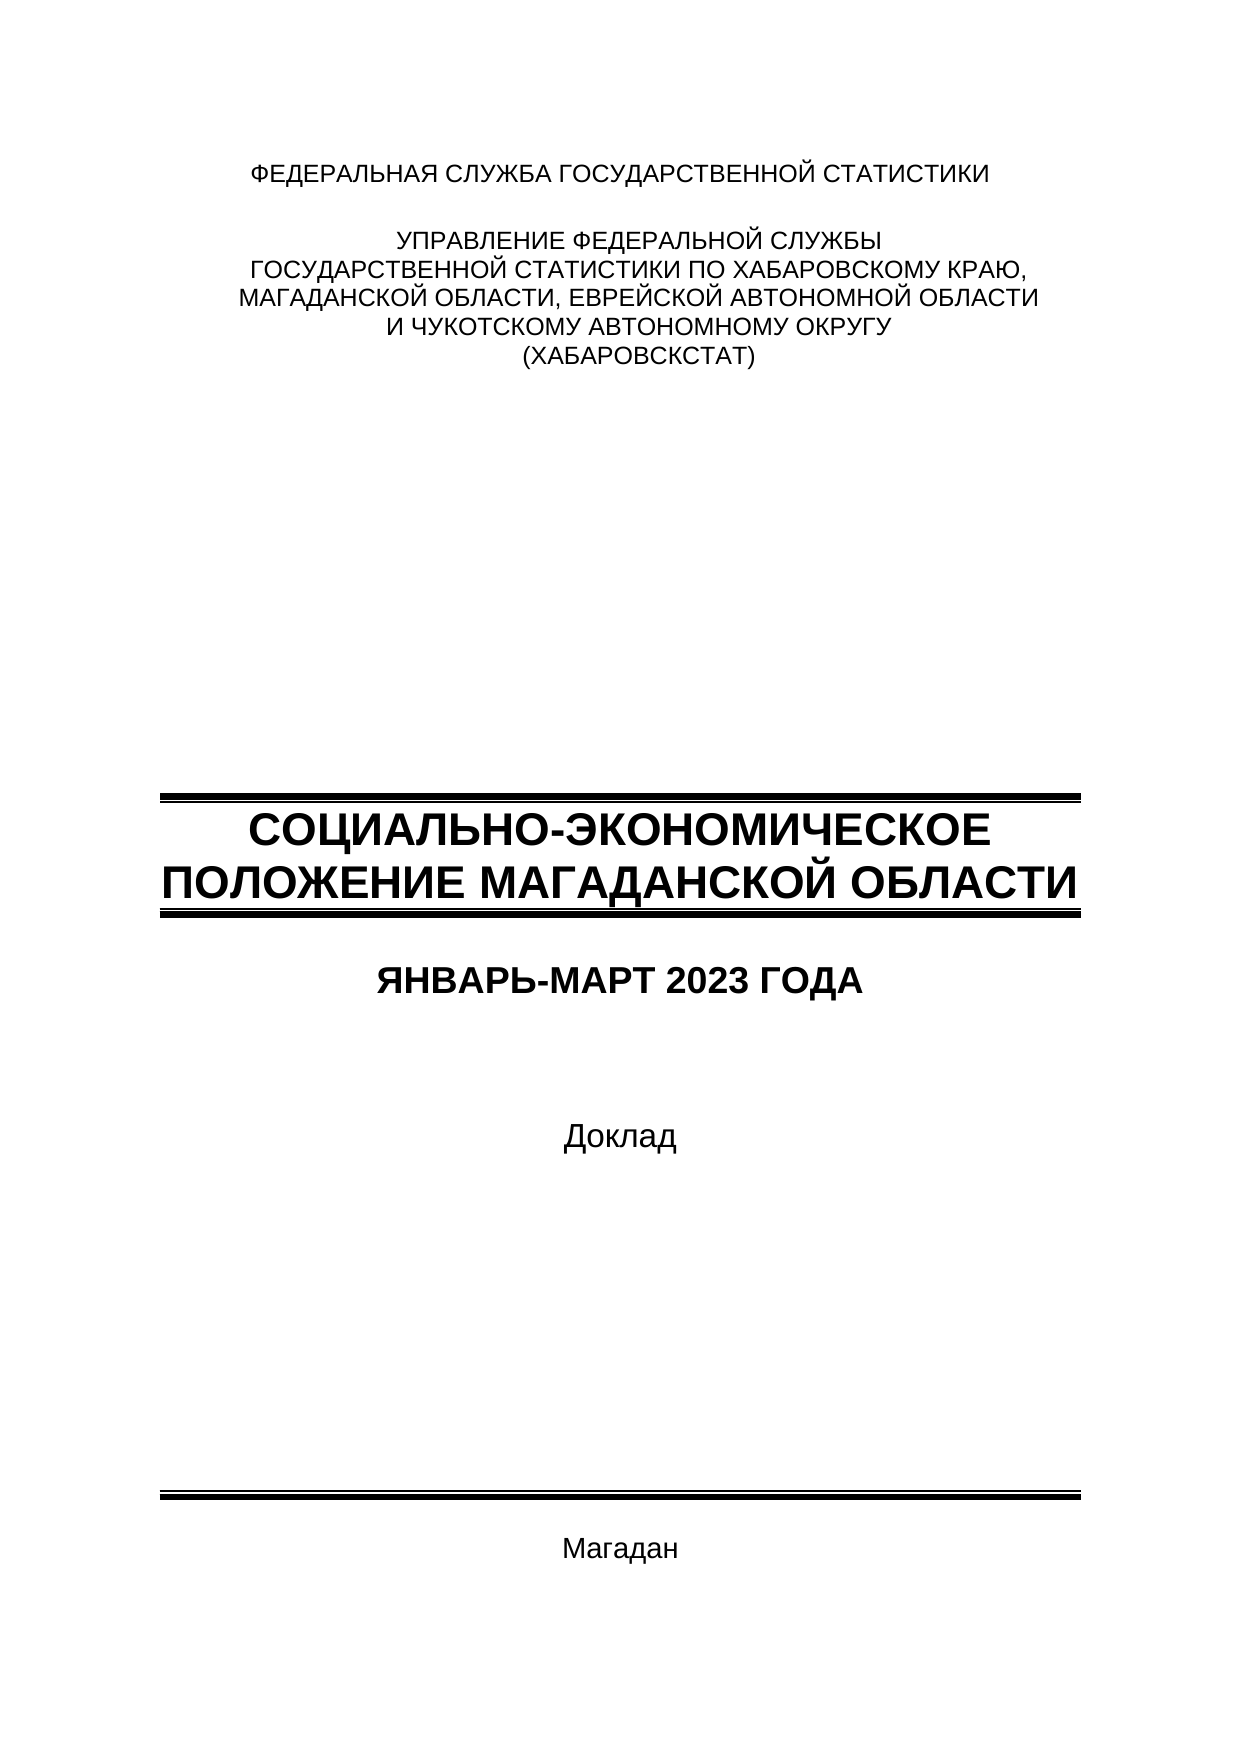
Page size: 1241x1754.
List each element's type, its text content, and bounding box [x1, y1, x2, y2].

text ФЕДЕРАЛЬНАЯ СЛУЖБА ГОСУДАРСТВЕННОЙ СТАТИСТИКИ [159, 130, 1081, 187]
text СОЦИАЛЬНО-ЭКОНОМИЧЕСКОЕ [159, 803, 1081, 856]
text ЯНВАРЬ-МАРТ 2023 ГОДА [159, 958, 1081, 1001]
text Магадан [159, 1531, 1081, 1564]
text Доклад [159, 1116, 1081, 1155]
text ПОЛОЖЕНИЕ МАГАДАНСКОЙ ОБЛАСТИ [159, 856, 1081, 908]
text (ХАБАРОВСКСТАТ) [159, 341, 1118, 369]
text И ЧУКОТСКОМУ АВТОНОМНОМУ ОКРУГУ [159, 312, 1118, 341]
text МАГАДАНСКОЙ ОБЛАСТИ, ЕВРЕЙСКОЙ АВТОНОМНОЙ ОБЛАСТИ [159, 283, 1118, 312]
text УПРАВЛЕНИЕ ФЕДЕРАЛЬНОЙ СЛУЖБЫ ГОСУДАРСТВЕННОЙ СТАТИСТИКИ ПО ХАБАРОВСКОМУ КРАЮ, [159, 226, 1118, 283]
